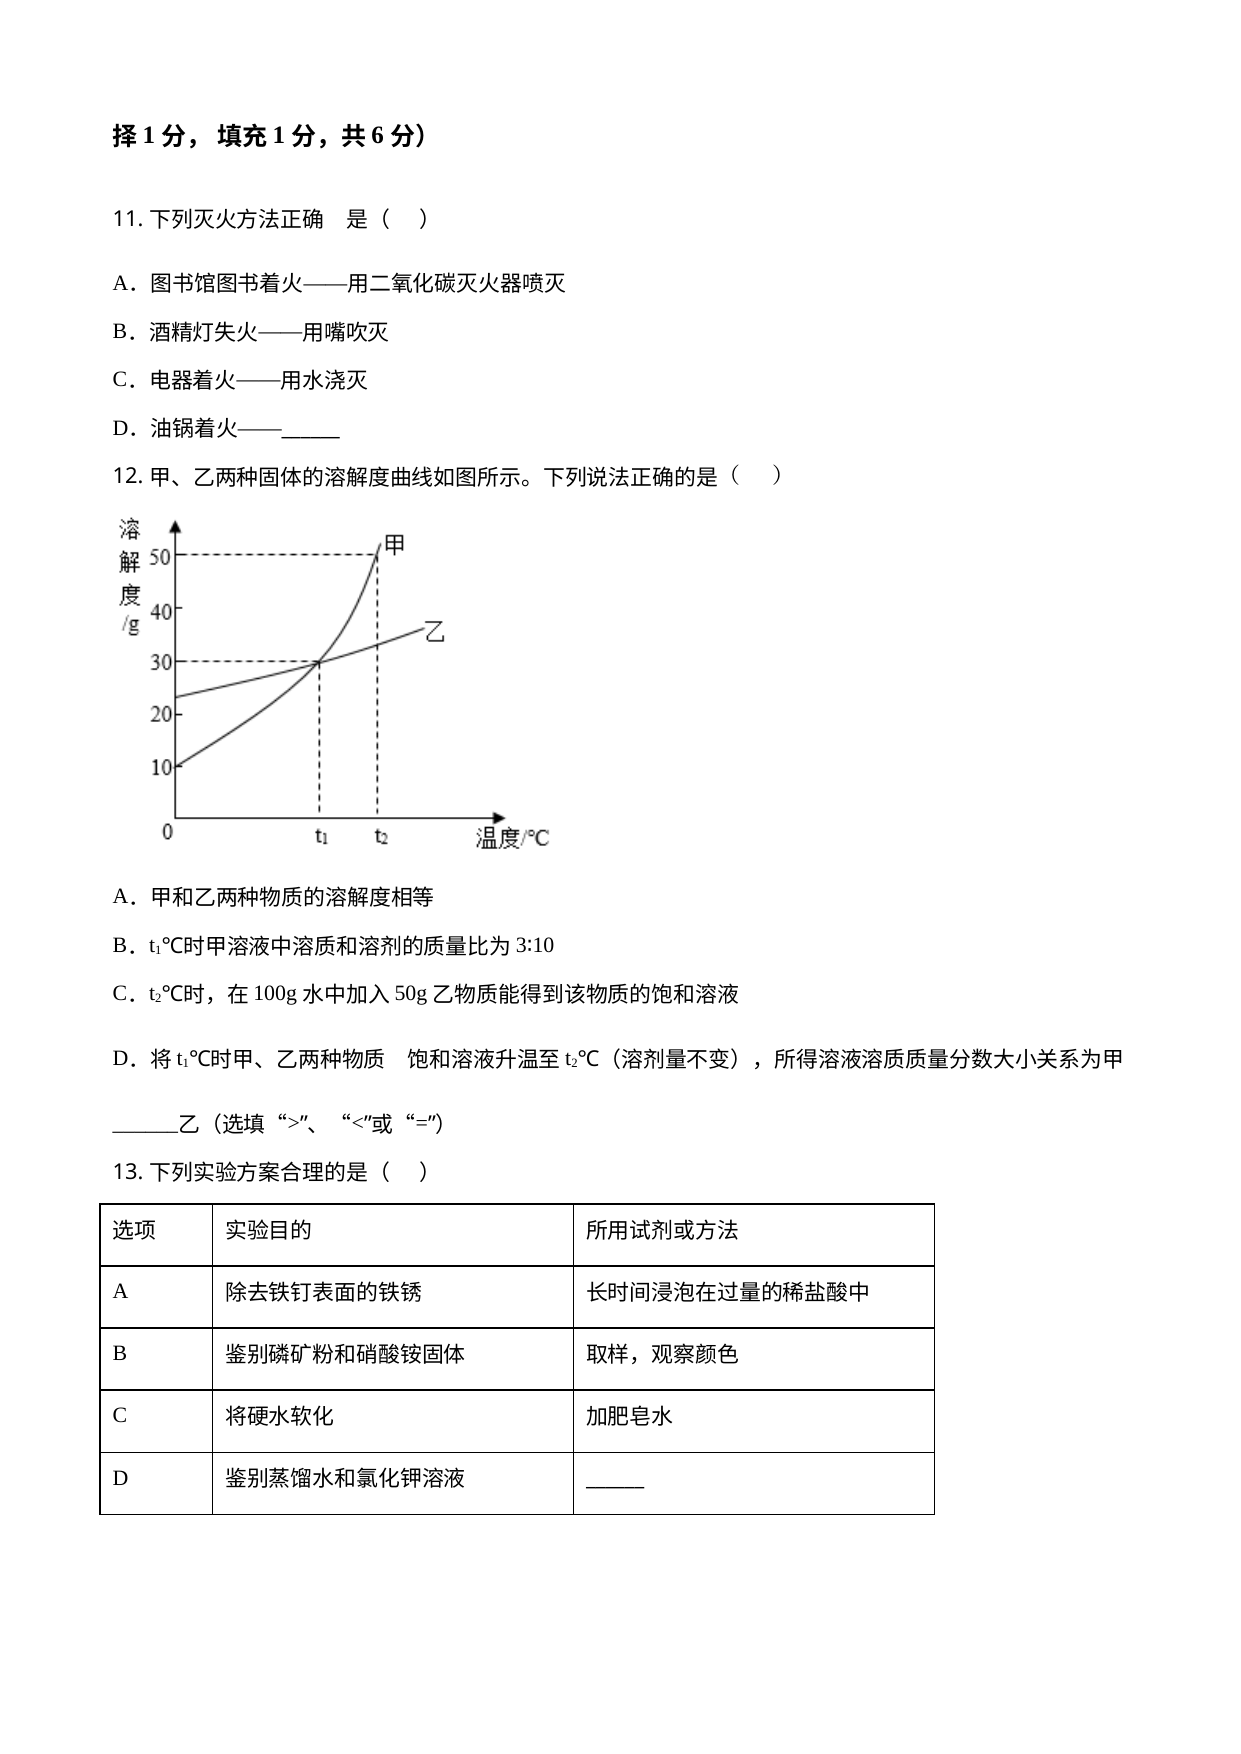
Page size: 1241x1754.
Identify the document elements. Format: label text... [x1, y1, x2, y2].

text C．t2℃时，在100g 水中加入50g 乙物质能得到该物质的饱和溶液 [112, 977, 1128, 1009]
table_cell 加肥皂水 [574, 1391, 934, 1452]
table_cell A [101, 1267, 212, 1327]
table_cell C [101, 1391, 212, 1452]
text B．酒精灯失火——用嘴吹灭 [112, 314, 1128, 347]
table_cell 鉴别磷矿粉和硝酸铵固体 [213, 1329, 573, 1389]
table_cell ______ [574, 1453, 934, 1514]
text B．t1℃时甲溶液中溶质和溶剂的质量比为3∶10 [112, 928, 1128, 961]
text 12. 甲、乙两种固体的溶解度曲线如图所示。下列说法正确的是（ ） [112, 459, 1128, 492]
table_header 选项 [101, 1205, 212, 1265]
text A．图书馆图书着火——用二氧化碳灭火器喷灭 [112, 266, 1128, 298]
text C．电器着火——用水浇灭 [112, 362, 1128, 395]
text D．将t1℃时甲、乙两种物质饱和溶液升温至t2℃（溶剂量不变），所得溶液溶质质量分数大小关系为甲______乙（选填“>”、“<”或“=”） [112, 1025, 1128, 1139]
text A．甲和乙两种物质的溶解度相等 [112, 880, 1128, 912]
text 11. 下列灭火方法正确是（ ） [112, 185, 1128, 250]
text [112, 102, 1128, 167]
table_header 所用试剂或方法 [574, 1205, 934, 1265]
table_cell 长时间浸泡在过量的稀盐酸中 [574, 1267, 934, 1327]
picture [112, 507, 557, 860]
table_cell 将硬水软化 [213, 1391, 573, 1452]
text 13. 下列实验方案合理的是（ ） [112, 1154, 1128, 1187]
table_cell B [101, 1329, 212, 1389]
table_cell 鉴别蒸馏水和氯化钾溶液 [213, 1453, 573, 1514]
text D．油锅着火——______ [112, 411, 1128, 443]
table_cell D [101, 1453, 212, 1514]
table_header 实验目的 [213, 1205, 573, 1265]
table_cell 除去铁钉表面的铁锈 [213, 1267, 573, 1327]
table_cell 取样，观察颜色 [574, 1329, 934, 1389]
